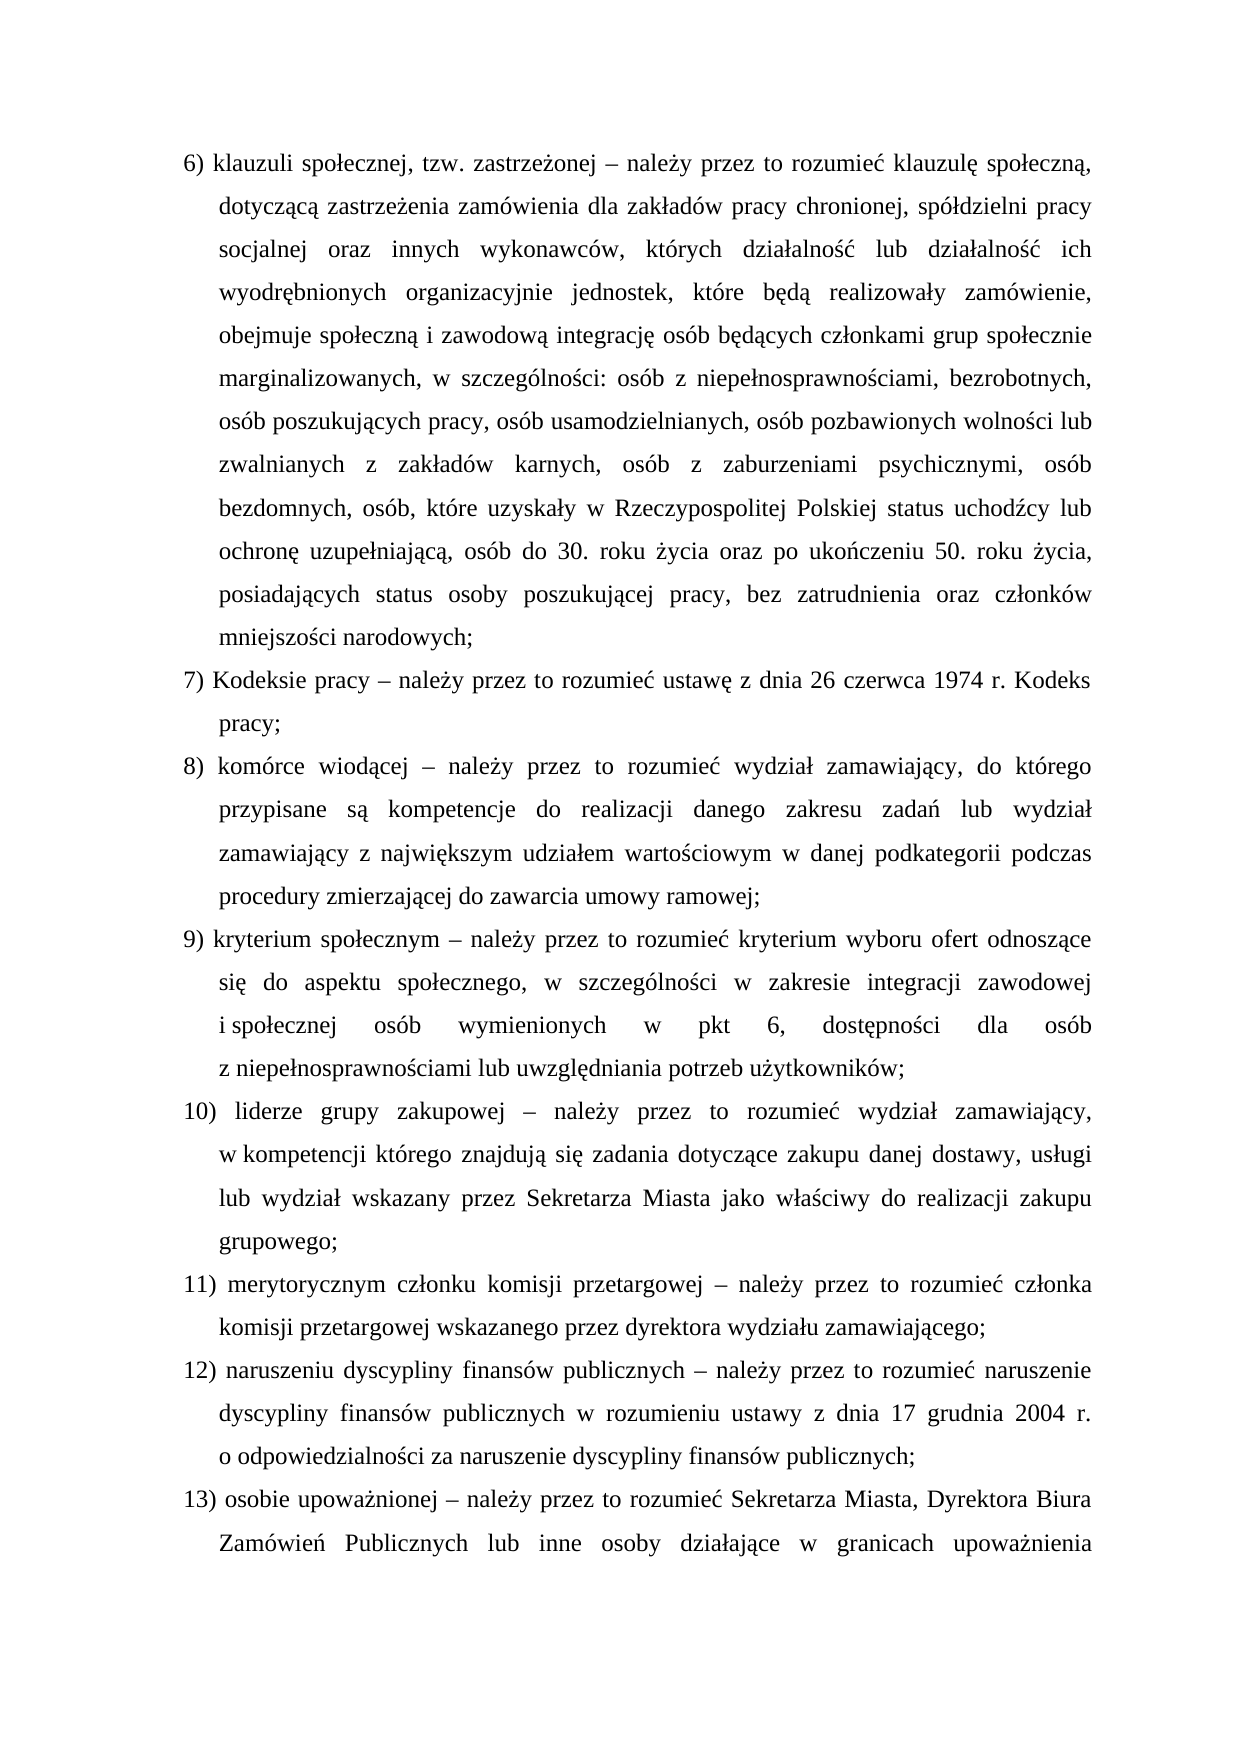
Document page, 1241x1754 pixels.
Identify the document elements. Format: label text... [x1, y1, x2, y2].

text 7) Kodeksie pracy – należy przez to rozumieć ustawę z dnia 26 czerwca 1974 r. Kodeks pracy; [183, 665, 1093, 737]
text 10) liderze grupy zakupowej – należy przez to rozumieć wydział zamawiający, w kompetencji którego znajdują się zadania dotyczące zakupu danej dostawy, usługi lub wydział wskazany przez Sekretarza Miasta jako właściwy do realizacji zakupu grupowego; [183, 1096, 1093, 1254]
text 11) merytorycznym członku komisji przetargowej – należy przez to rozumieć członka komisji przetargowej wskazanego przez dyrektora wydziału zamawiającego; [183, 1269, 1093, 1341]
text 6) klauzuli społecznej, tzw. zastrzeżonej – należy przez to rozumieć klauzulę społeczną, dotyczącą zastrzeżenia zamówienia dla zakładów pracy chronionej, spółdzielni pracy socjalnej oraz innych wykonawców, których działalność lub działalność ich wyodrębnionych organizacyjnie jednostek, które będą realizowały zamówienie, obejmuje społeczną i zawodową integrację osób będących członkami grup społecznie marginalizowanych, w szczególności: osób z niepełnosprawnościami, bezrobotnych, osób poszukujących pracy, osób usamodzielnianych, osób pozbawionych wolności lub zwalnianych z zakładów karnych, osób z zaburzeniami psychicznymi, osób bezdomnych, osób, które uzyskały w Rzeczypospolitej Polskiej status uchodźcy lub ochronę uzupełniającą, osób do 30. roku życia oraz po ukończeniu 50. roku życia, posiadających status osoby poszukującej pracy, bez zatrudnienia oraz członków mniejszości narodowych; [183, 148, 1093, 651]
text 12) naruszeniu dyscypliny finansów publicznych – należy przez to rozumieć naruszenie dyscypliny finansów publicznych w rozumieniu ustawy z dnia 17 grudnia 2004 r. o odpowiedzialności za naruszenie dyscypliny finansów publicznych; [183, 1355, 1093, 1470]
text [183, 1484, 1093, 1556]
text 8) komórce wiodącej – należy przez to rozumieć wydział zamawiający, do którego przypisane są kompetencje do realizacji danego zakresu zadań lub wydział zamawiający z największym udziałem wartościowym w danej podkategorii podczas procedury zmierzającej do zawarcia umowy ramowej; [183, 751, 1093, 909]
text 9) kryterium społecznym – należy przez to rozumieć kryterium wyboru ofert odnoszące się do aspektu społecznego, w szczególności w zakresie integracji zawodowej i społecznej osób wymienionych w pkt 6, dostępności dla osób z niepełnosprawnościami lub uwzględniania potrzeb użytkowników; [183, 924, 1093, 1082]
